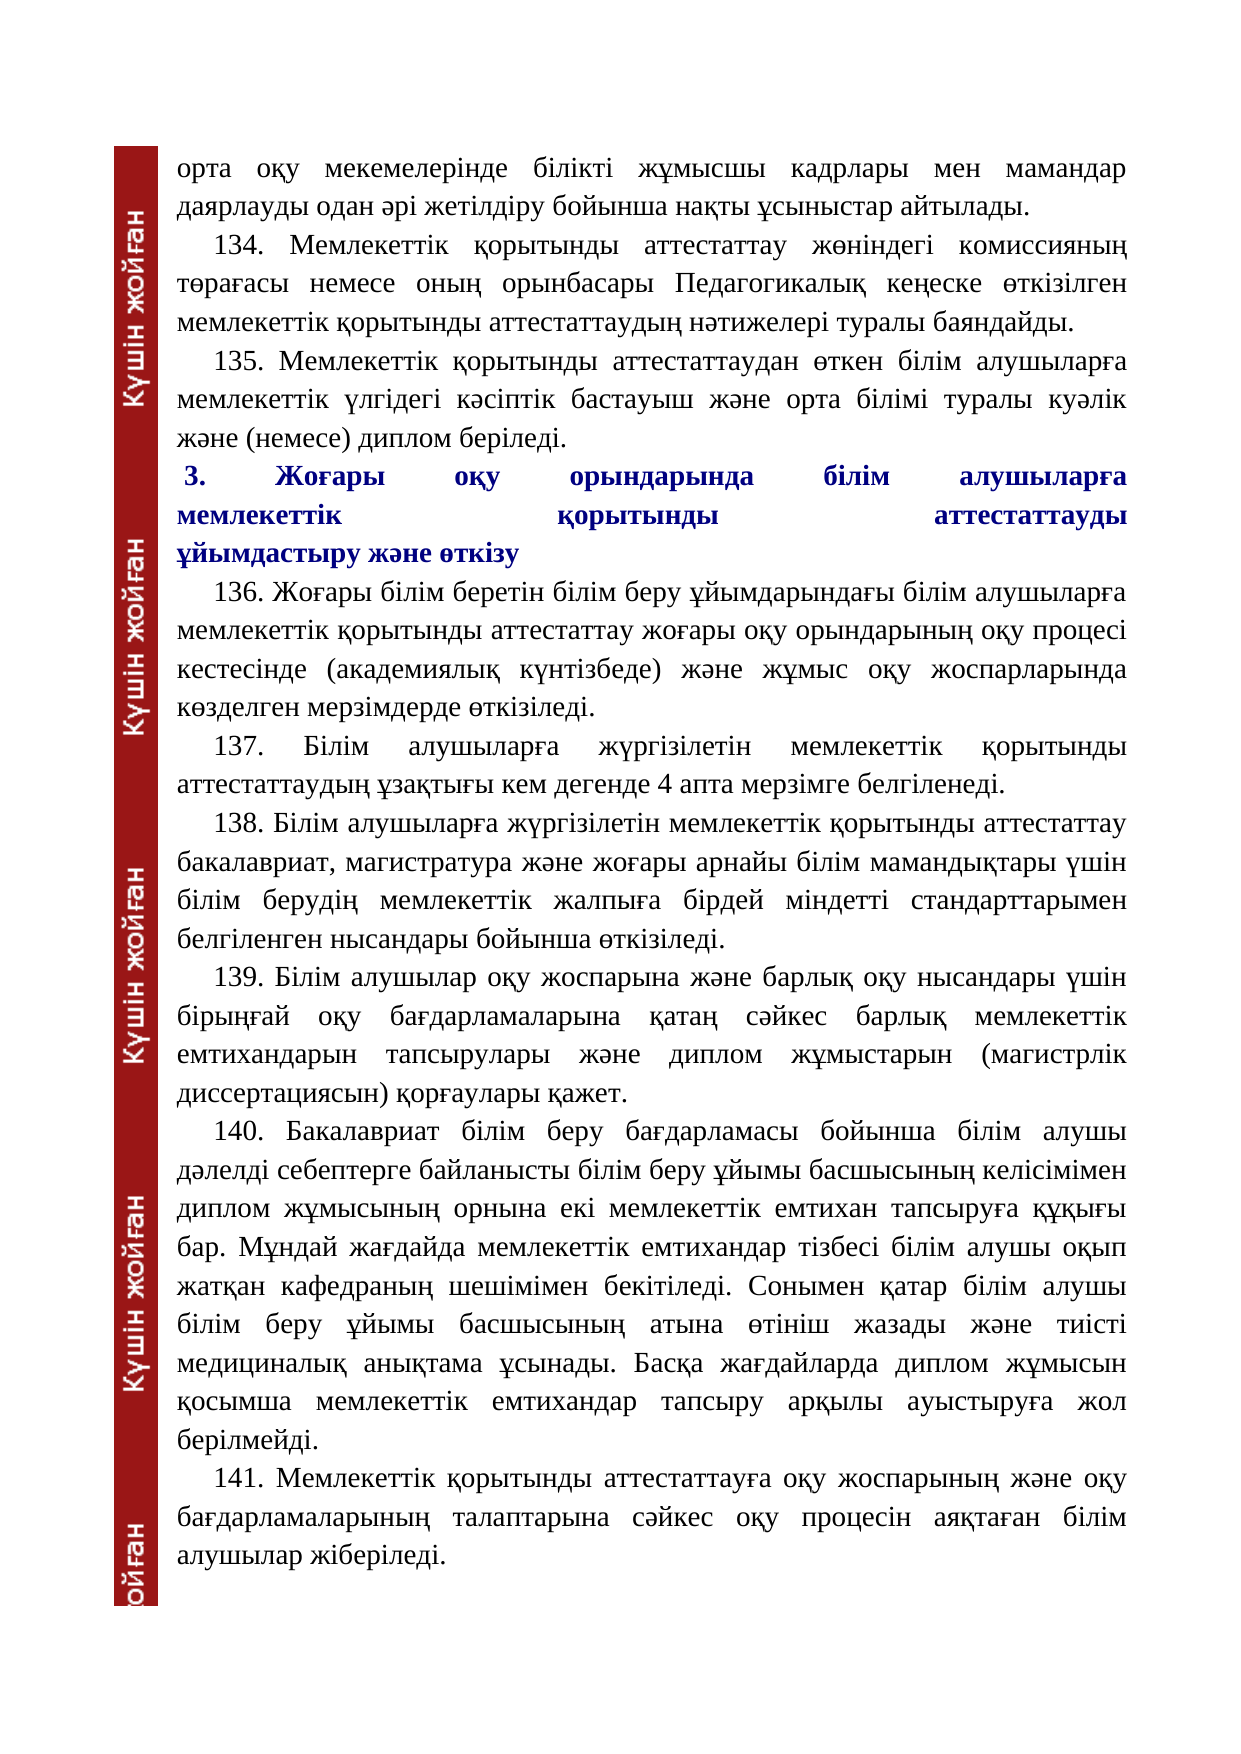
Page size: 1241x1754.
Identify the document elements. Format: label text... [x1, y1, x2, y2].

picture [114, 954, 158, 959]
text 3. Жоғары оқу орындарында білім алушыларға мемлекеттік қорытынды аттестаттауды ұйымдастыру және өткізу [112, 458, 1128, 569]
picture [114, 1108, 158, 1113]
text 138. Білім алушыларға жүргізілетін мемлекеттік қорытынды аттестаттау бакалавриат, магистратура және жоғары арнайы білім мамандықтары үшін білім берудің мемлекеттік жалпыға бірдей міндетті стандарттарымен белгіленген нысандары бойынша өткізіледі. [112, 805, 1128, 954]
picture [114, 222, 158, 227]
picture [114, 723, 158, 728]
text 135. Мемлекеттік қорытынды аттестаттаудан өткен білім алушыларға мемлекеттік үлгідегі кәсіптік бастауыш және орта білімі туралы куәлік және (немесе) диплом беріледі. [112, 343, 1128, 453]
text 140. Бакалавриат білім беру бағдарламасы бойынша білім алушы дәлелді себептерге байланысты білім беру ұйымы басшысының келісімімен диплом жұмысының орнына екі мемлекеттік емтихан тапсыруға құқығы бар. Мұндай жағдайда мемлекеттік емтихандар тізбесі білім алушы оқып жатқан кафедраның шешімімен бекітіледі. Сонымен қатар білім алушы білім беру ұйымы басшысының атына өтініш жазады және тиісті медициналық анықтама ұсынады. Басқа жағдайларда диплом жұмысын қосымша мемлекеттік емтихандар тапсыру арқылы ауыстыруға жол берілмейді. [112, 1113, 1128, 1455]
picture [114, 1571, 158, 1606]
picture [114, 338, 158, 343]
picture [114, 1455, 158, 1460]
picture [114, 569, 158, 574]
text 134. Мемлекеттік қорытынды аттестаттау жөніндегі комиссияның төрағасы немесе оның орынбасары Педагогикалық кеңеске өткізілген мемлекеттік қорытынды аттестаттаудың нәтижелері туралы баяндайды. [112, 227, 1128, 338]
picture [114, 800, 158, 805]
text 139. Білім алушылар оқу жоспарына және барлық оқу нысандары үшін бірыңғай оқу бағдарламаларына қатаң сәйкес барлық мемлекеттік емтихандарын тапсырулары және диплом жұмыстарын (магистрлік диссертациясын) қорғаулары қажет. [112, 959, 1128, 1108]
text 136. Жоғары білім беретін білім беру ұйымдарындағы білім алушыларға мемлекеттік қорытынды аттестаттау жоғары оқу орындарының оқу процесі кестесінде (академиялық күнтізбеде) және жұмыс оқу жоспарларында көзделген мерзімдерде өткізіледі. [112, 574, 1128, 723]
text 137. Білім алушыларға жүргізілетін мемлекеттік қорытынды аттестаттаудың ұзақтығы кем дегенде 4 апта мерзімге белгіленеді. [112, 728, 1128, 800]
picture [114, 146, 158, 150]
text 141. Мемлекеттік қорытынды аттестаттауға оқу жоспарының және оқу бағдарламаларының талаптарына сәйкес оқу процесін аяқтаған білім алушылар жіберіледі. [112, 1460, 1128, 1571]
picture [114, 453, 158, 458]
